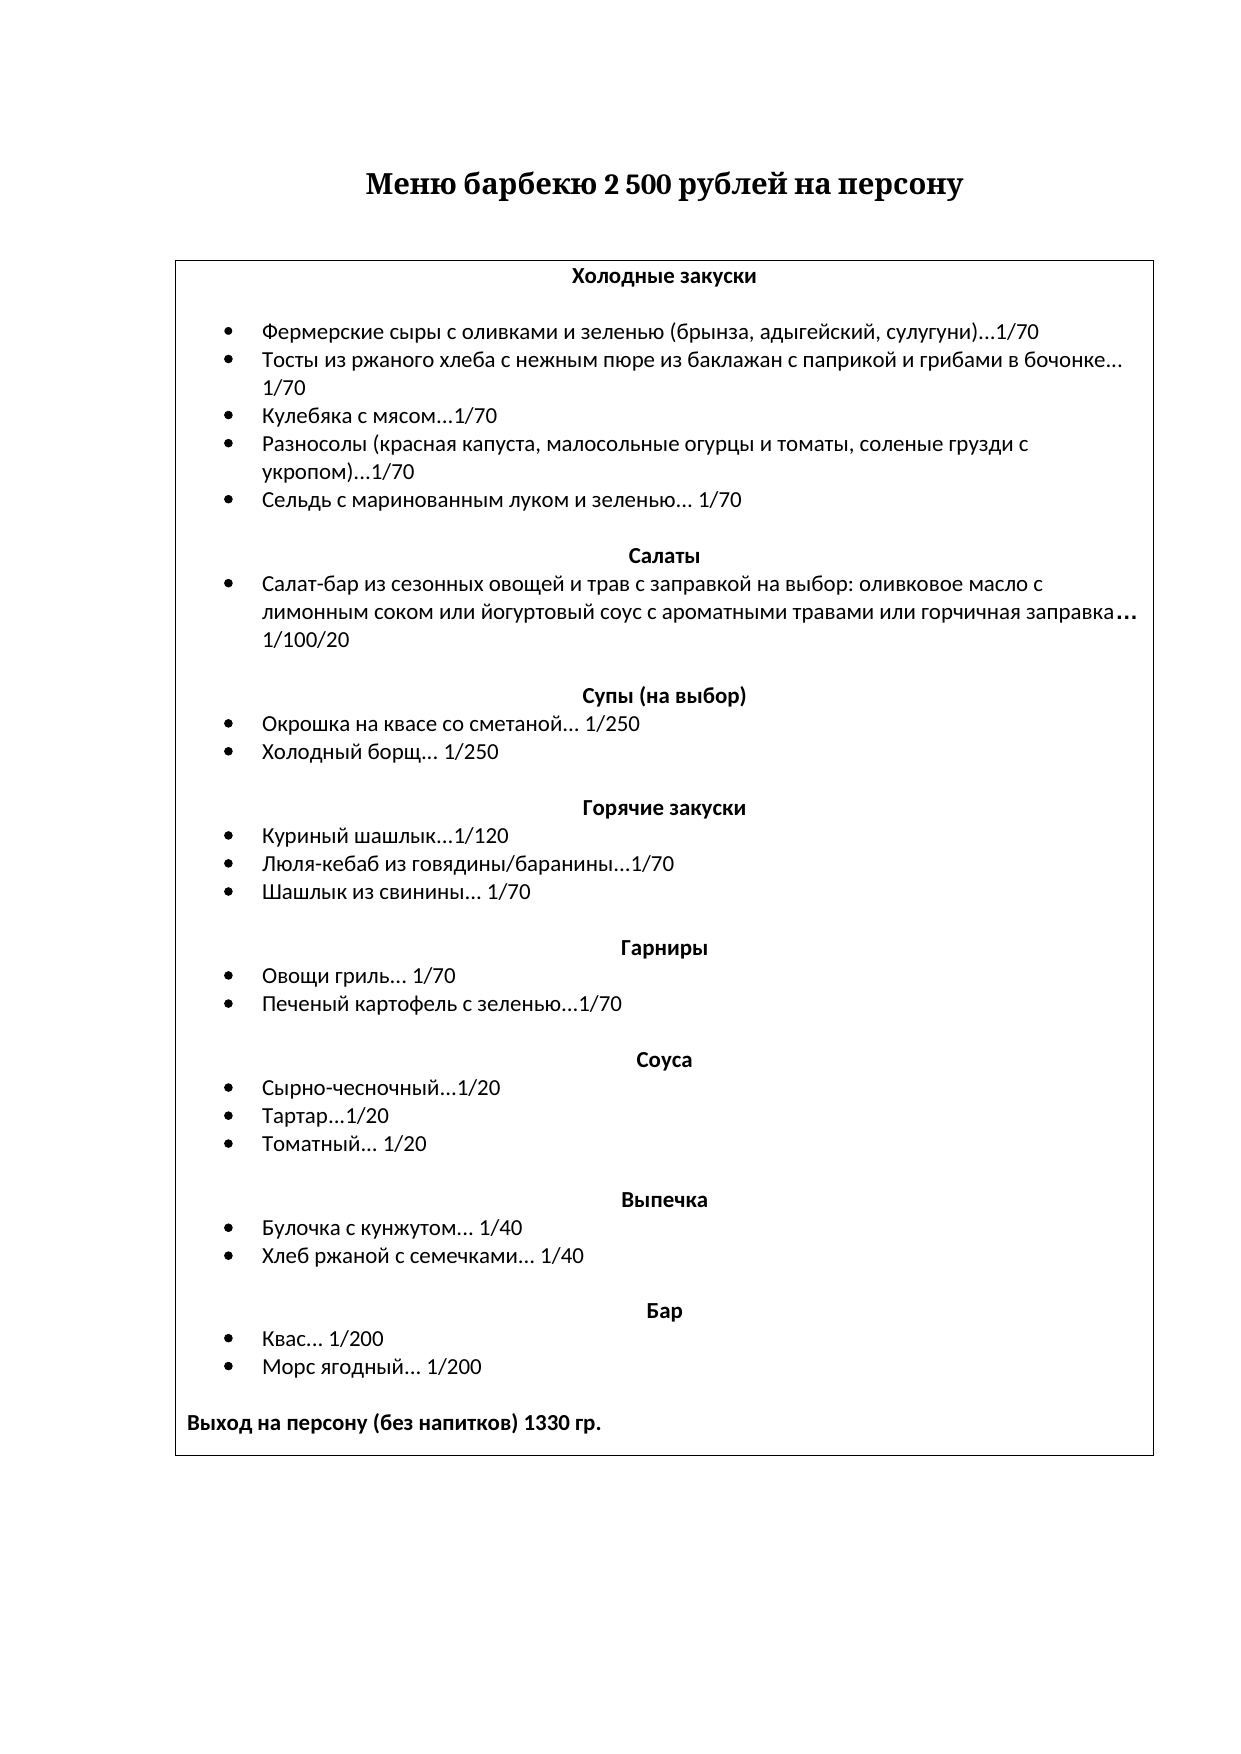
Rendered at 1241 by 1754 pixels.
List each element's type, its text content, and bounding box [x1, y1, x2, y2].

table_header Холодные закуски Фермерские сыры с оливками и зеленью (брынза, адыгейский, сулугуни)...1/70 Тосты из ржаного хлеба с нежным пюре из баклажан с паприкой и грибами в бочонке... 1/70 Кулебяка с мясом...1/70 Разносолы (красная капуста, малосольные огурцы и томаты, соленые грузди с укропом)...1/70 Сельдь с маринованным луком и зеленью... 1/70 Салаты Салат-бар из сезонных овощей и трав с заправкой на выбор: оливковое масло с лимонным соком или йогуртовый соус с ароматными травами или горчичная заправка…1/100/20 Супы (на выбор) Окрошка на квасе со сметаной... 1/250 Холодный борщ... 1/250 Горячие закуски Куриный шашлык...1/120 Люля-кебаб из говядины/баранины...1/70 Шашлык из свинины... 1/70 Гарниры Овощи гриль... 1/70 Печеный картофель с зеленью...1/70 Соуса Сырно-чесночный...1/20 Тартар...1/20 Томатный... 1/20 Выпечка Булочка с кунжутом... 1/40 Хлеб ржаной с семечками... 1/40 Бар Квас... 1/200 Морс ягодный... 1/200 Выход на персону (без напитков) 1330 гр. [176, 261, 1153, 1455]
subtitle Меню барбекю 2 500 рублей на персону [177, 168, 1152, 202]
